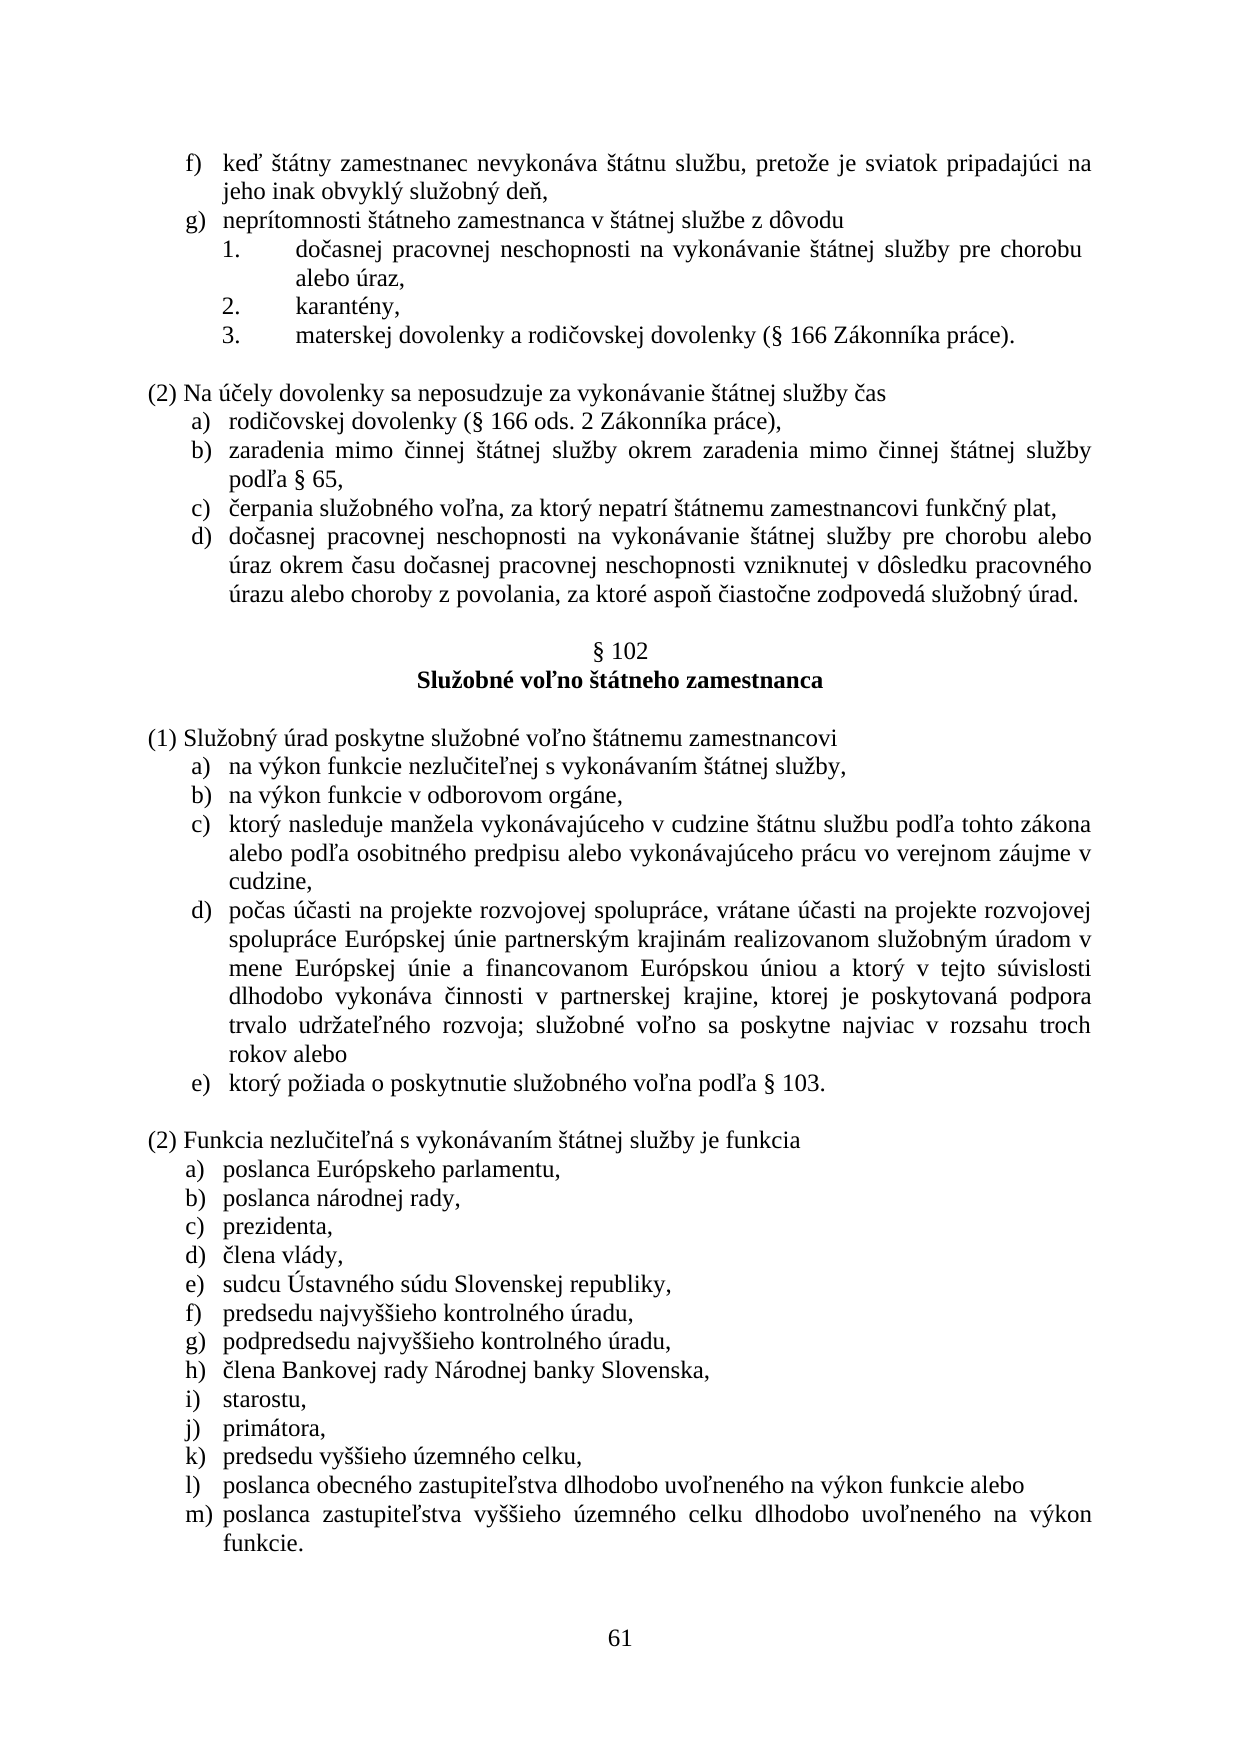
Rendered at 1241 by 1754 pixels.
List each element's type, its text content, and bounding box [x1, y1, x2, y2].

list poslanca obecného zastupiteľstva dlhodobo uvoľneného na výkon funkcie alebo [185, 1470, 1092, 1499]
list podpredsedu najvyššieho kontrolného úradu, [185, 1326, 1092, 1355]
list dočasnej pracovnej neschopnosti na vykonávanie štátnej služby pre chorobu alebo úraz okrem času dočasnej pracovnej neschopnosti vzniknutej v dôsledku pracovného úrazu alebo choroby z povolania, za ktoré aspoň čiastočne zodpovedá služobný úrad. [191, 521, 1092, 608]
list materskej dovolenky a rodičovskej dovolenky (§ 166 Zákonníka práce). [222, 320, 1092, 349]
text § 102 Služobné voľno štátneho zamestnanca [148, 636, 1092, 694]
list poslanca Európskeho parlamentu, [185, 1154, 1092, 1183]
list poslanca zastupiteľstva vyššieho územného celku dlhodobo uvoľneného na výkon funkcie. [185, 1499, 1092, 1556]
text (2) Na účely dovolenky sa neposudzuje za vykonávanie štátnej služby čas [148, 378, 1092, 406]
list čerpania služobného voľna, za ktorý nepatrí štátnemu zamestnancovi funkčný plat, [191, 493, 1092, 521]
list ktorý požiada o poskytnutie služobného voľna podľa § 103. [191, 1068, 1092, 1096]
list primátora, [185, 1413, 1092, 1441]
list predsedu vyššieho územného celku, [185, 1441, 1092, 1470]
list dočasnej pracovnej neschopnosti na vykonávanie štátnej služby pre chorobu alebo úraz, [222, 234, 1092, 291]
list starostu, [185, 1384, 1092, 1413]
text (1) Služobný úrad poskytne služobné voľno štátnemu zamestnancovi [148, 723, 1092, 751]
list zaradenia mimo činnej štátnej služby okrem zaradenia mimo činnej štátnej služby podľa § 65, [191, 435, 1092, 493]
list člena Bankovej rady Národnej banky Slovenska, [185, 1355, 1092, 1384]
list na výkon funkcie nezlučiteľnej s vykonávaním štátnej služby, [191, 751, 1092, 780]
list keď štátny zamestnanec nevykonáva štátnu službu, pretože je sviatok pripadajúci na jeho inak obvyklý služobný deň, [185, 148, 1092, 205]
list prezidenta, [185, 1211, 1092, 1240]
list karantény, [222, 291, 1092, 320]
list počas účasti na projekte rozvojovej spolupráce, vrátane účasti na projekte rozvojovej spolupráce Európskej únie partnerským krajinám realizovanom služobným úradom v mene Európskej únie a financovanom Európskou úniou a ktorý v tejto súvislosti dlhodobo vykonáva činnosti v partnerskej krajine, ktorej je poskytovaná podpora trvalo udržateľného rozvoja; služobné voľno sa poskytne najviac v rozsahu troch rokov alebo [191, 895, 1092, 1068]
list sudcu Ústavného súdu Slovenskej republiky, [185, 1269, 1092, 1298]
list predsedu najvyššieho kontrolného úradu, [185, 1298, 1092, 1326]
list ktorý nasleduje manžela vykonávajúceho v cudzine štátnu službu podľa tohto zákona alebo podľa osobitného predpisu alebo vykonávajúceho prácu vo verejnom záujme v cudzine, [191, 809, 1092, 895]
list na výkon funkcie v odborovom orgáne, [191, 780, 1092, 809]
text (2) Funkcia nezlučiteľná s vykonávaním štátnej služby je funkcia [148, 1125, 1092, 1154]
list člena vlády, [185, 1240, 1092, 1269]
list rodičovskej dovolenky (§ 166 ods. 2 Zákonníka práce), [191, 406, 1092, 435]
list poslanca národnej rady, [185, 1183, 1092, 1211]
list neprítomnosti štátneho zamestnanca v štátnej službe z dôvodu [185, 205, 1092, 234]
